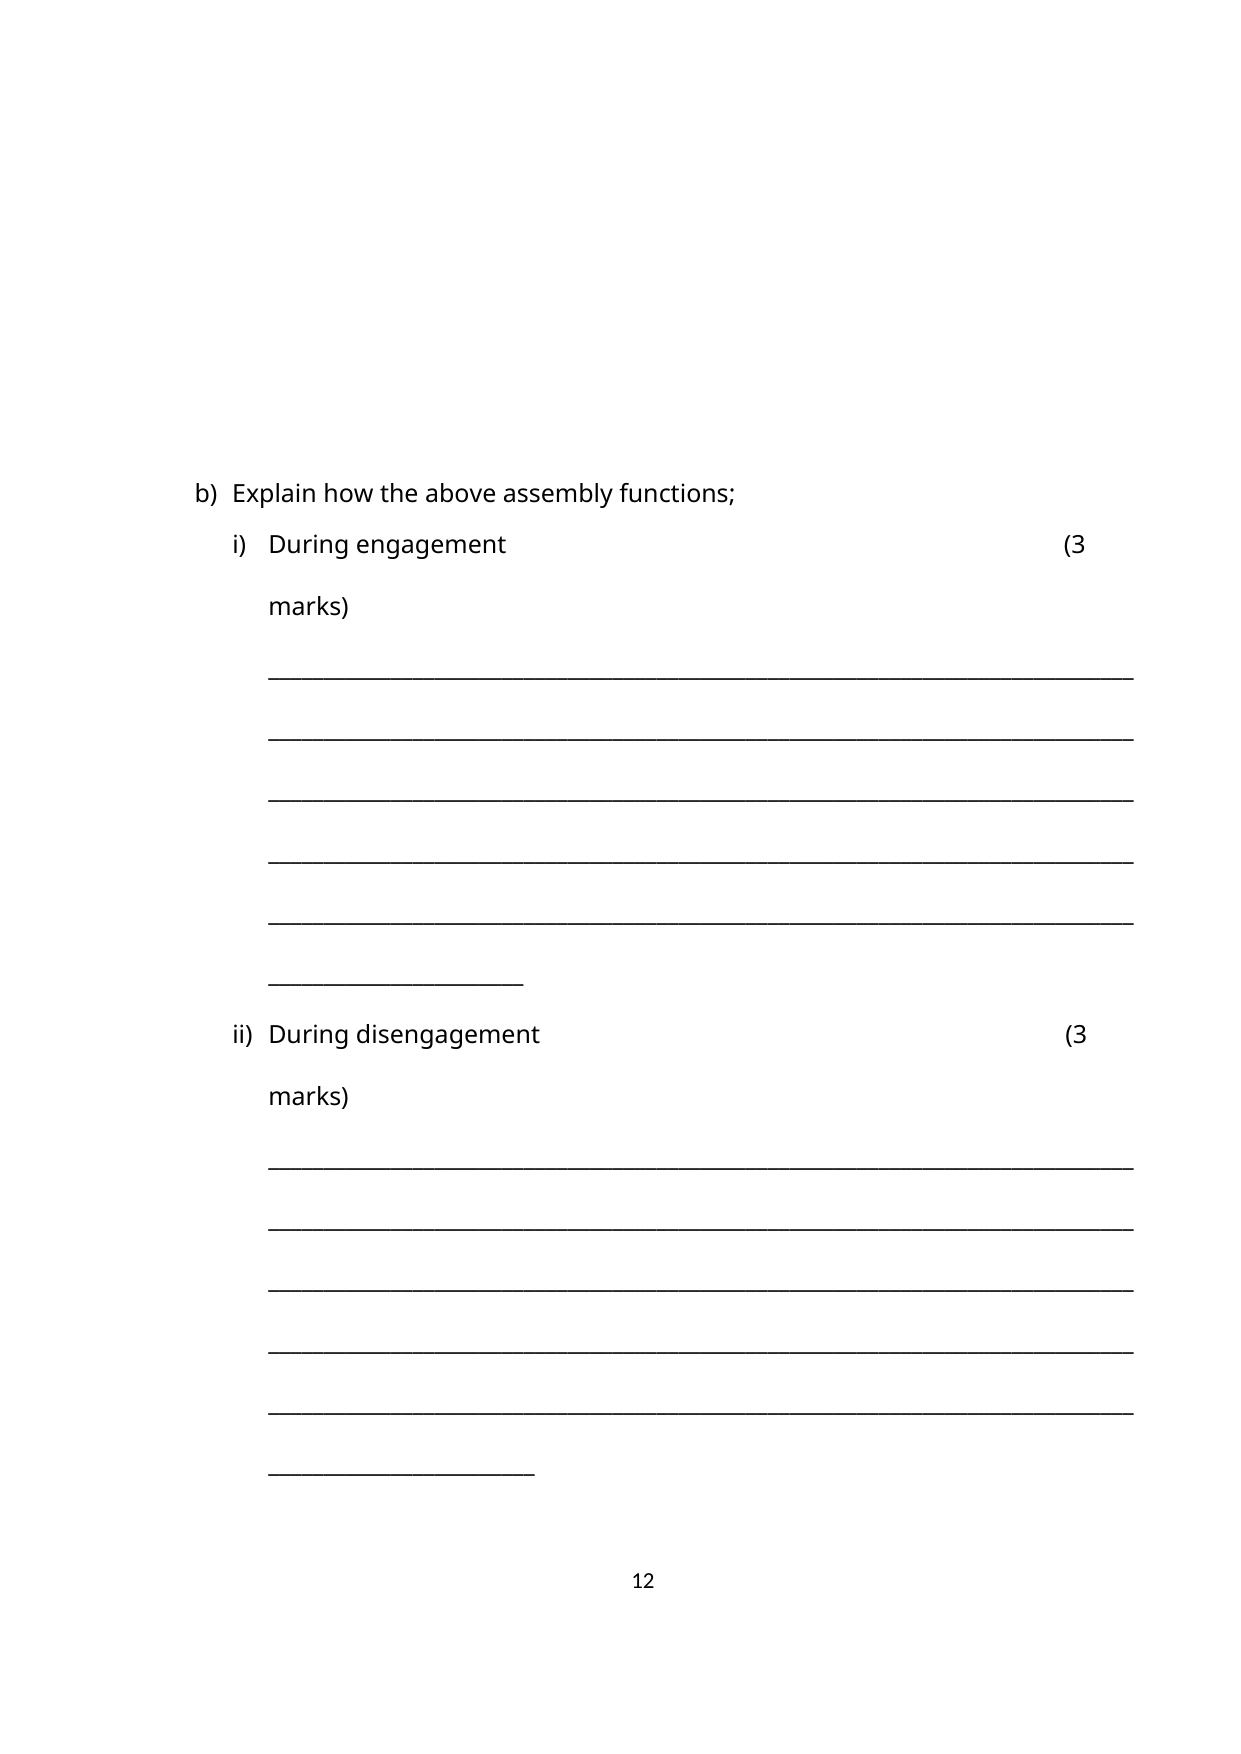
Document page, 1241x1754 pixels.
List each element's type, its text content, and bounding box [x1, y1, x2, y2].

list During disengagement (3 marks) ______________________________________________________________________________________________________________________________________________________________________________________________________________________________________________________________________________________________________________________________________________________________________________________________________________________________ [232, 1017, 1135, 1480]
list Explain how the above assembly functions; [194, 476, 1135, 510]
list During engagement (3 marks) _____________________________________________________________________________________________________________________________________________________________________________________________________________________________________________________________________________________________________________________________________________________________________________________________________________________________ [232, 527, 1135, 990]
